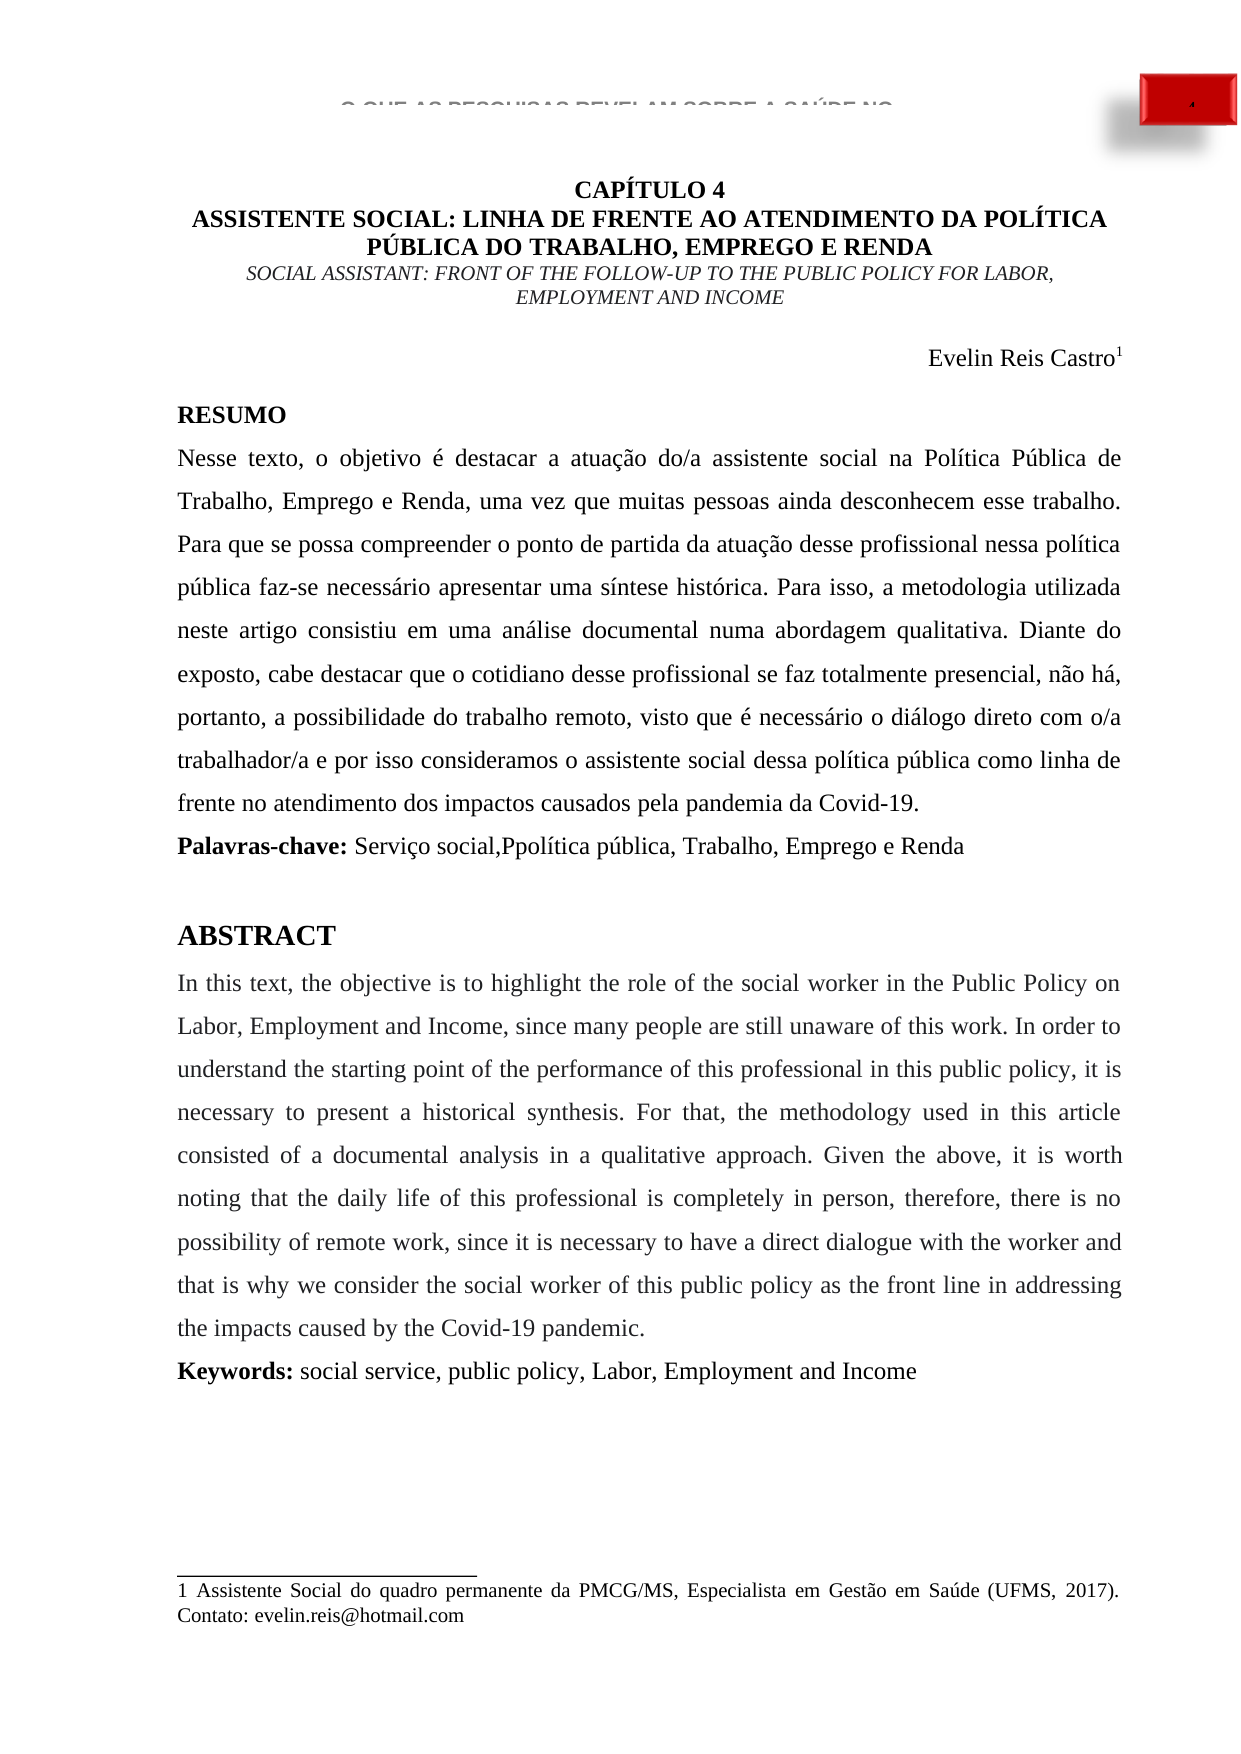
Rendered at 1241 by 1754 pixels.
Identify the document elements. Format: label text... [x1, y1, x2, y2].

text CAPÍTULO 4 [421, 175, 878, 203]
text SOCIAL ASSISTANT: FRONT OF THE FOLLOW-UP TO THE PUBLIC POLICY FOR LABOR, EMPLOYMENT AND INCOME [193, 261, 1106, 309]
subtitle RESUMO [177, 401, 1163, 429]
text Evelin Reis Castro1 [174, 343, 1123, 372]
subtitle ABSTRACT [177, 918, 1163, 952]
subtitle ASSISTENTE SOCIAL: LINHA DE FRENTE AO ATENDIMENTO DA POLÍTICA PÚBLICA DO TRABALHO, EMPREGO E RENDA [176, 204, 1122, 261]
picture [1086, 73, 1238, 171]
text Nesse texto, o objetivo é destacar a atuação do/a assistente social na Política Pública de Trabalho, Emprego e Renda, uma vez que muitas pessoas ainda desconhecem esse trabalho. Para que se possa compreender o ponto de partida da atuação desse profissional nessa política pública faz-se necessário apresentar uma síntese histórica. Para isso, a metodologia utilizada neste artigo consistiu em uma análise documental numa abordagem qualitativa. Diante do exposto, cabe destacar que o cotidiano desse profissional se faz totalmente presencial, não há, portanto, a possibilidade do trabalho remoto, visto que é necessário o diálogo direto com o/a trabalhador/a e por isso consideramos o assistente social dessa política pública como linha de frente no atendimento dos impactos causados pela pandemia da Covid-19. [177, 443, 1122, 817]
text 1 Assistente Social do quadro permanente da PMCG/MS, Especialista em Gestão em Saúde (UFMS, 2017). Contato: evelin.reis@hotmail.com [177, 1578, 1163, 1627]
text In this text, the objective is to highlight the role of the social worker in the Public Policy on Labor, Employment and Income, since many people are still unaware of this work. In order to understand the starting point of the performance of this professional in this public policy, it is necessary to present a historical synthesis. For that, the methodology used in this article consisted of a documental analysis in a qualitative approach. Given the above, it is worth noting that the daily life of this professional is completely in person, therefore, there is no possibility of remote work, since it is necessary to have a direct dialogue with the worker and that is why we consider the social worker of this public policy as the front line in addressing the impacts caused by the Covid-19 pandemic. [177, 968, 1123, 1342]
text Keywords: social service, public policy, Labor, Employment and Income [177, 1356, 1163, 1385]
text Palavras-chave: Serviço social,Ppolítica pública, Trabalho, Emprego e Renda [177, 831, 1163, 860]
